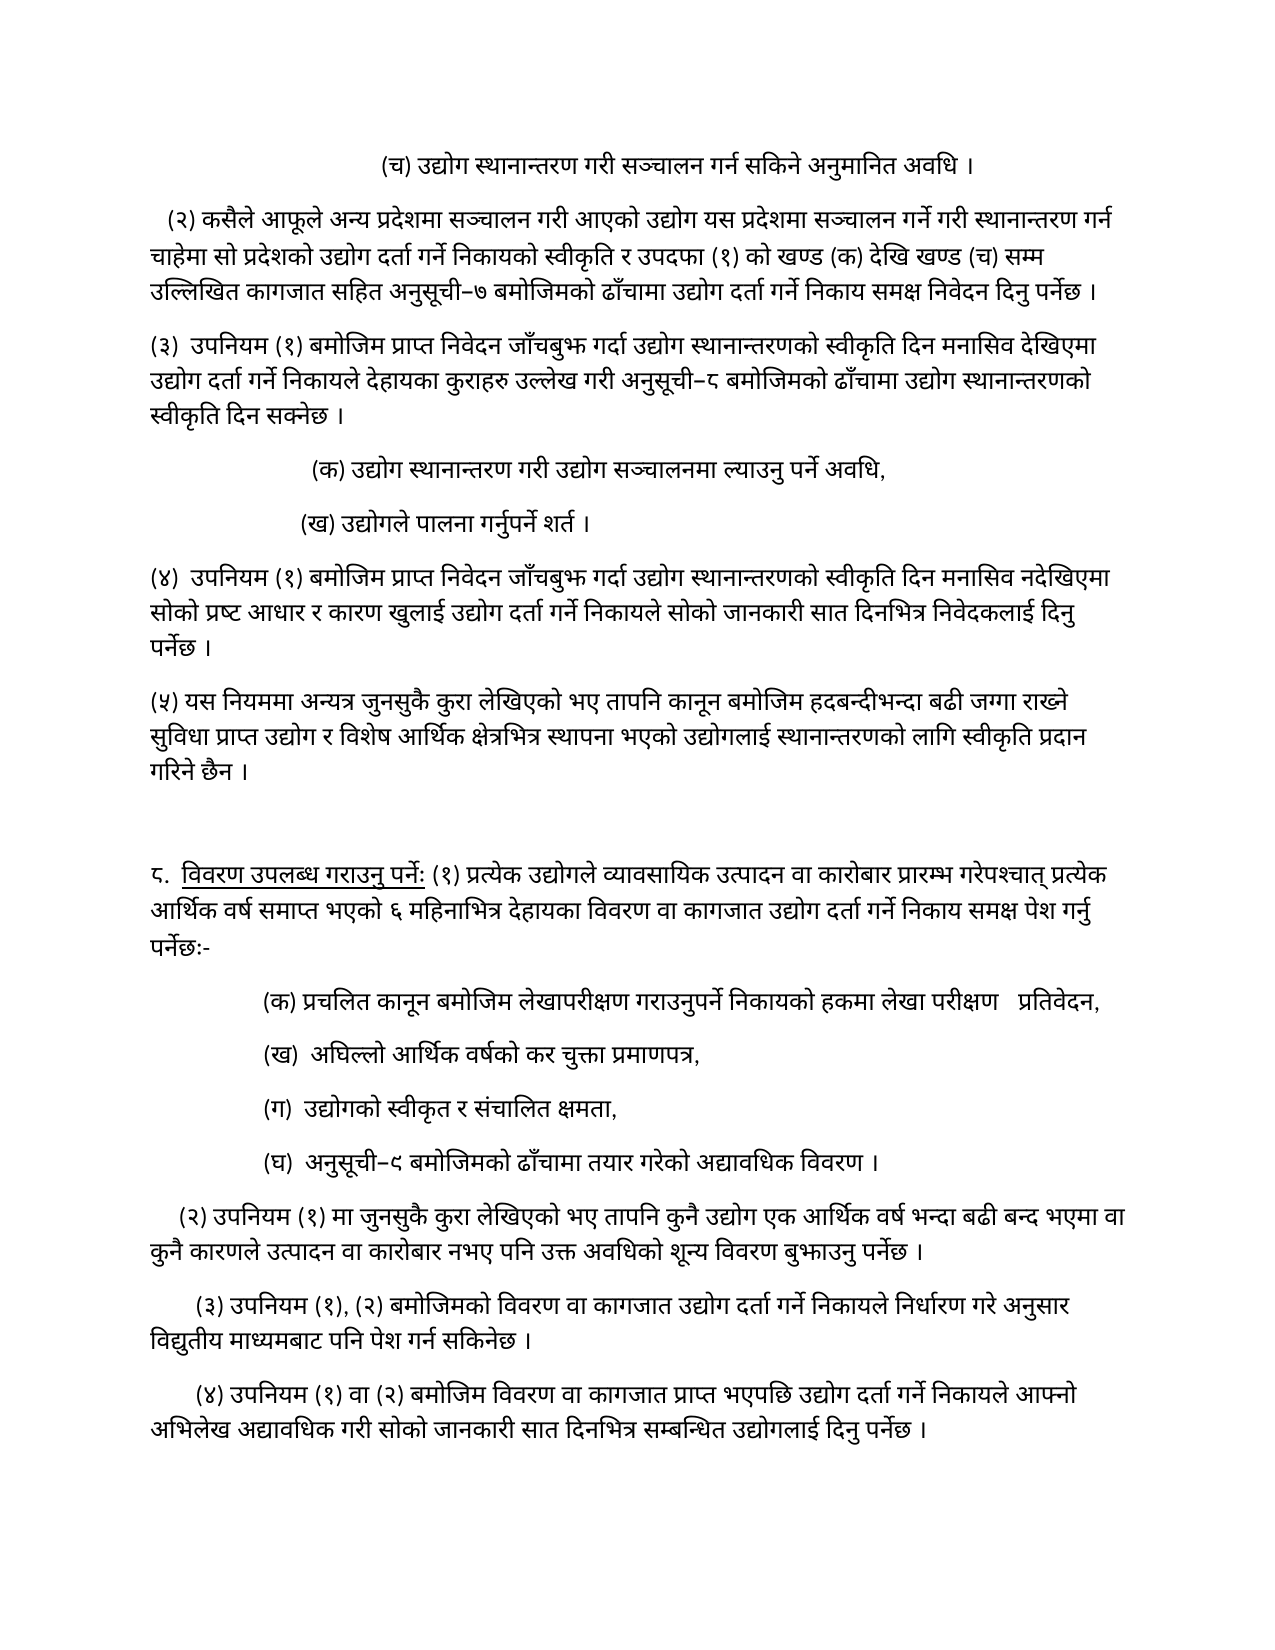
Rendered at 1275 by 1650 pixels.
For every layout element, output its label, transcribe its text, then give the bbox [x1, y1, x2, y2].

text (३) उपनियम (१) बमोजिम प्राप्त निवेदन जाँचबुझ गर्दा उद्योग स्थानान्तरणको स्वीकृति दिन मनासिव देखिएमा उद्योग दर्ता गर्ने निकायले देहायका कुराहरु उल्लेख गरी अनुसूची–८ बमोजिमको ढाँचामा उद्योग स्थानान्तरणको स्वीकृति दिन सक्नेछ । [150, 330, 1125, 435]
text (२) उपनियम (१) मा जुनसुकै कुरा लेखिएको भए तापनि कुनै उद्योग एक आर्थिक वर्ष भन्दा बढी बन्द भएमा वा कुनै कारणले उत्पादन वा कारोबार नभए पनि उक्त अवधिको शून्य विवरण बुझाउनु पर्नेछ । [150, 1201, 1125, 1271]
text (ख) उद्योगले पालना गर्नुपर्ने शर्त । [225, 508, 1125, 542]
text (घ) अनुसूची–९ बमोजिमको ढाँचामा तयार गरेको अद्यावधिक विवरण । [150, 1147, 1125, 1182]
text (४) उपनियम (१) वा (२) बमोजिम विवरण वा कागजात प्राप्त भएपछि उद्योग दर्ता गर्ने निकायले आफ्नो अभिलेख अद्यावधिक गरी सोको जानकारी सात दिनभित्र सम्बन्धित उद्योगलाई दिनु पर्नेछ । [150, 1379, 1125, 1449]
text (क) उद्योग स्थानान्तरण गरी उद्योग सञ्चालनमा ल्याउनु पर्ने अवधि, [150, 454, 1125, 488]
text (२) कसैले आफूले अन्य प्रदेशमा सञ्चालन गरी आएको उद्योग यस प्रदेशमा सञ्चालन गर्ने गरी स्थानान्तरण गर्न चाहेमा सो प्रदेशको उद्योग दर्ता गर्ने निकायको स्वीकृति र उपदफा (१) को खण्ड (क) देखि खण्ड (च) सम्म उल्लिखित कागजात सहित अनुसूची–७ बमोजिमको ढाँचामा उद्योग दर्ता गर्ने निकाय समक्ष निवेदन दिनु पर्नेछ । [150, 204, 1125, 311]
text (३) उपनियम (१), (२) बमोजिमको विवरण वा कागजात उद्योग दर्ता गर्ने निकायले निर्धारण गरे अनुसार विद्युतीय माध्यमबाट पनि पेश गर्न सकिनेछ । [150, 1290, 1125, 1360]
text (ख) अघिल्लो आर्थिक वर्षको कर चुक्ता प्रमाणपत्र, [150, 1040, 1125, 1074]
text (ग) उद्योगको स्वीकृत र संचालित क्षमता, [150, 1093, 1125, 1128]
text (क) प्रचलित कानून बमोजिम लेखापरीक्षण गराउनुपर्ने निकायको हकमा लेखा परीक्षण प्रतिवेदन, [262, 986, 1125, 1020]
text ८. विवरण उपलब्ध गराउनु पर्नेः (१) प्रत्येक उद्योगले व्यावसायिक उत्पादन वा कारोबार प्रारम्भ गरेपश्चात् प्रत्येक आर्थिक वर्ष समाप्त भएको ६ महिनाभित्र देहायका विवरण वा कागजात उद्योग दर्ता गर्ने निकाय समक्ष पेश गर्नु पर्नेछः- [150, 860, 1125, 966]
text (च) उद्योग स्थानान्तरण गरी सञ्चालन गर्न सकिने अनुमानित अवधि । [300, 150, 1125, 184]
text (४) उपनियम (१) बमोजिम प्राप्त निवेदन जाँचबुझ गर्दा उद्योग स्थानान्तरणको स्वीकृति दिन मनासिव नदेखिएमा सोको प्रष्ट आधार र कारण खुलाई उद्योग दर्ता गर्ने निकायले सोको जानकारी सात दिनभित्र निवेदकलाई दिनु पर्नेछ । [150, 562, 1125, 667]
text (५) यस नियममा अन्यत्र जुनसुकै कुरा लेखिएको भए तापनि कानून बमोजिम हदबन्दीभन्दा बढी जग्गा राख्ने सुविधा प्राप्त उद्योग र विशेष आर्थिक क्षेत्रभित्र स्थापना भएको उद्योगलाई स्थानान्तरणको लागि स्वीकृति प्रदान गरिने छैन । [150, 686, 1125, 791]
